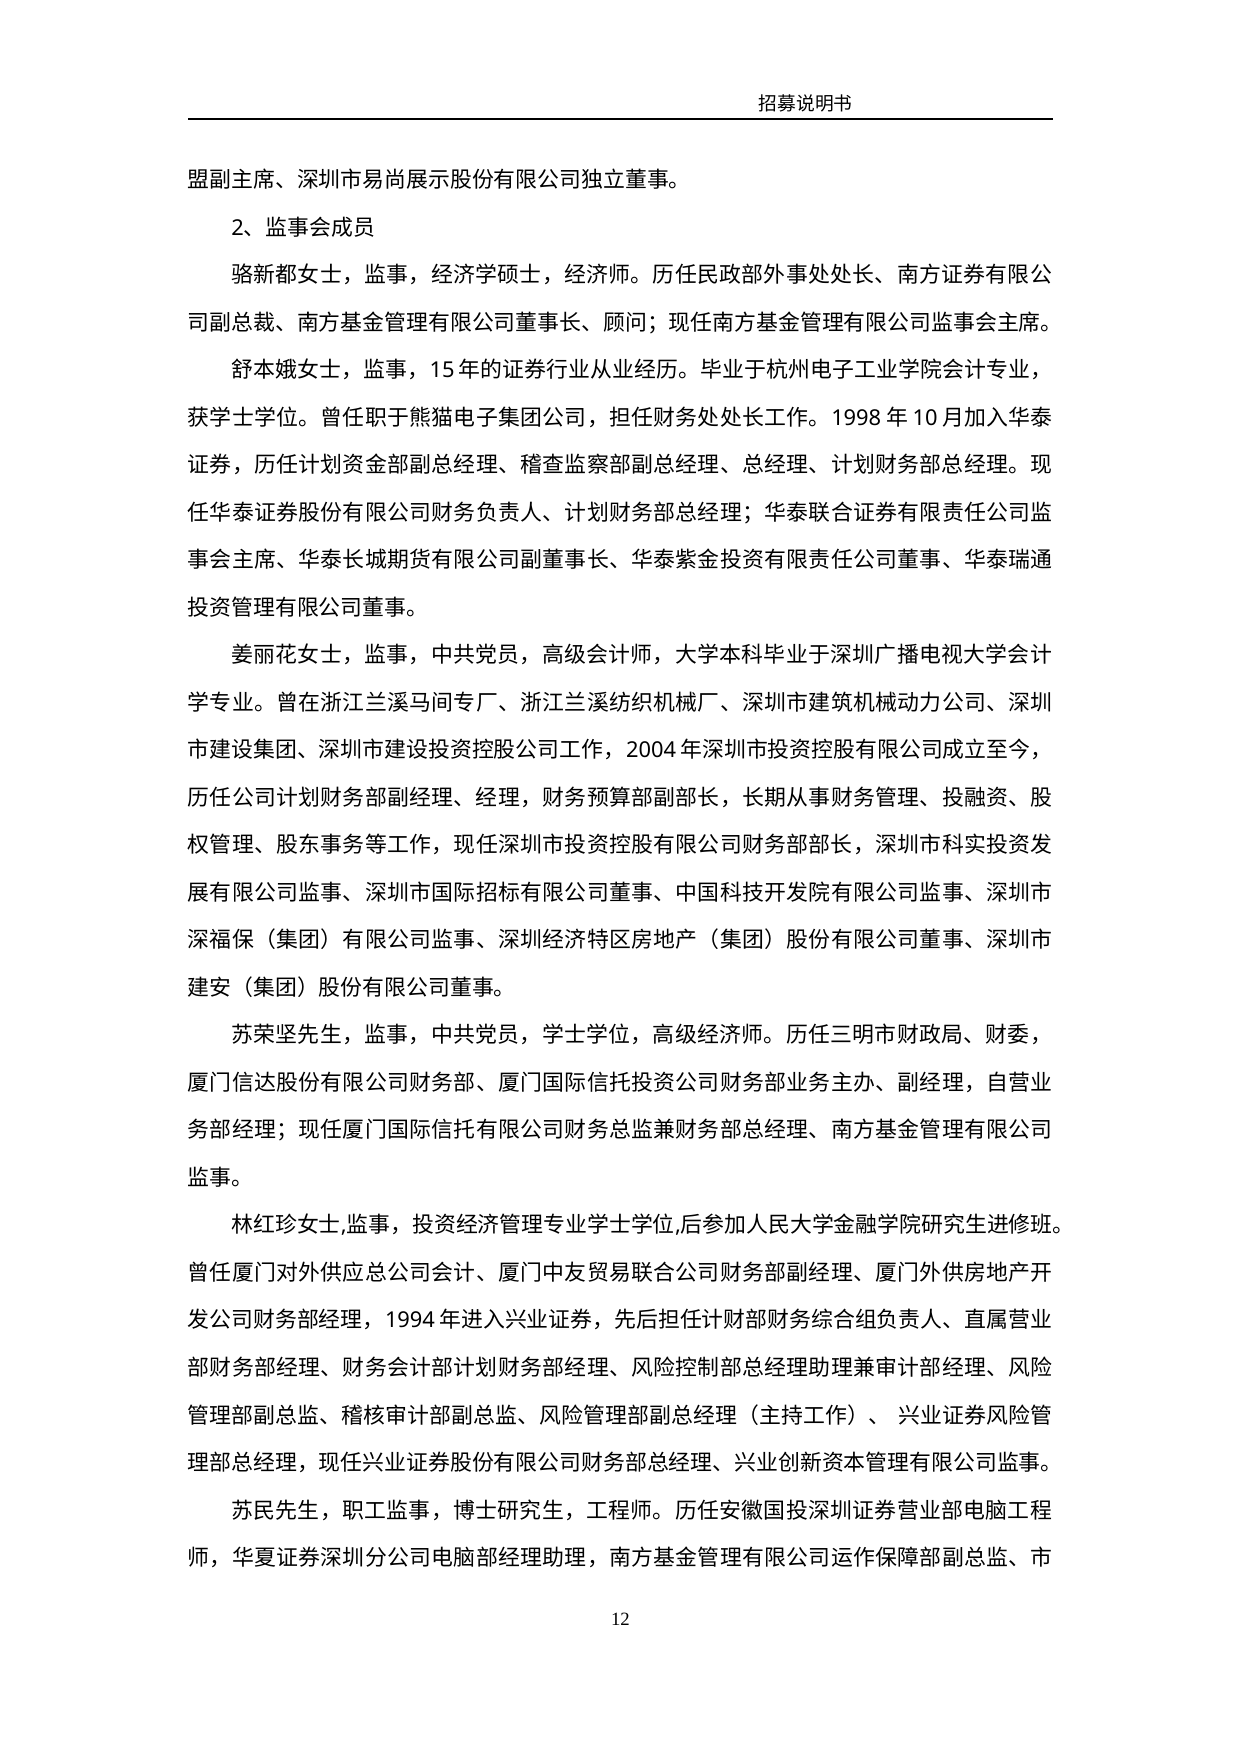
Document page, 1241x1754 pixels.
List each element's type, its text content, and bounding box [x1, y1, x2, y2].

text 姜丽花女士，监事，中共党员，高级会计师，大学本科毕业于深圳广播电视大学会计学专业。曾在浙江兰溪马间专厂、浙江兰溪纺织机械厂、深圳市建筑机械动力公司、深圳市建设集团、深圳市建设投资控股公司工作，2004年深圳市投资控股有限公司成立至今，历任公司计划财务部副经理、经理，财务预算部副部长，长期从事财务管理、投融资、股权管理、股东事务等工作，现任深圳市投资控股有限公司财务部部长，深圳市科实投资发展有限公司监事、深圳市国际招标有限公司董事、中国科技开发院有限公司监事、深圳市深福保（集团）有限公司监事、深圳经济特区房地产（集团）股份有限公司董事、深圳市建安（集团）股份有限公司董事。 [187, 637, 1053, 1002]
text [187, 162, 1053, 194]
text 骆新都女士，监事，经济学硕士，经济师。历任民政部外事处处长、南方证券有限公司副总裁、南方基金管理有限公司董事长、顾问；现任南方基金管理有限公司监事会主席。 [187, 257, 1053, 336]
text 2、监事会成员 [187, 209, 1053, 241]
text 苏荣坚先生，监事，中共党员，学士学位，高级经济师。历任三明市财政局、财委，厦门信达股份有限公司财务部、厦门国际信托投资公司财务部业务主办、副经理，自营业务部经理；现任厦门国际信托有限公司财务总监兼财务部总经理、南方基金管理有限公司监事。 [187, 1017, 1053, 1192]
text 林红珍女士,监事，投资经济管理专业学士学位,后参加人民大学金融学院研究生进修班。曾任厦门对外供应总公司会计、厦门中友贸易联合公司财务部副经理、厦门外供房地产开发公司财务部经理，1994年进入兴业证券，先后担任计财部财务综合组负责人、直属营业部财务部经理、财务会计部计划财务部经理、风险控制部总经理助理兼审计部经理、风险管理部副总监、稽核审计部副总监、风险管理部副总经理（主持工作）、 兴业证券风险管理部总经理，现任兴业证券股份有限公司财务部总经理、兴业创新资本管理有限公司监事。 [187, 1207, 1053, 1477]
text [187, 1493, 1053, 1572]
text 舒本娥女士，监事，15年的证券行业从业经历。毕业于杭州电子工业学院会计专业，获学士学位。曾任职于熊猫电子集团公司，担任财务处处长工作。1998年10月加入华泰证券，历任计划资金部副总经理、稽查监察部副总经理、总经理、计划财务部总经理。现任华泰证券股份有限公司财务负责人、计划财务部总经理；华泰联合证券有限责任公司监事会主席、华泰长城期货有限公司副董事长、华泰紫金投资有限责任公司董事、华泰瑞通投资管理有限公司董事。 [187, 352, 1053, 621]
